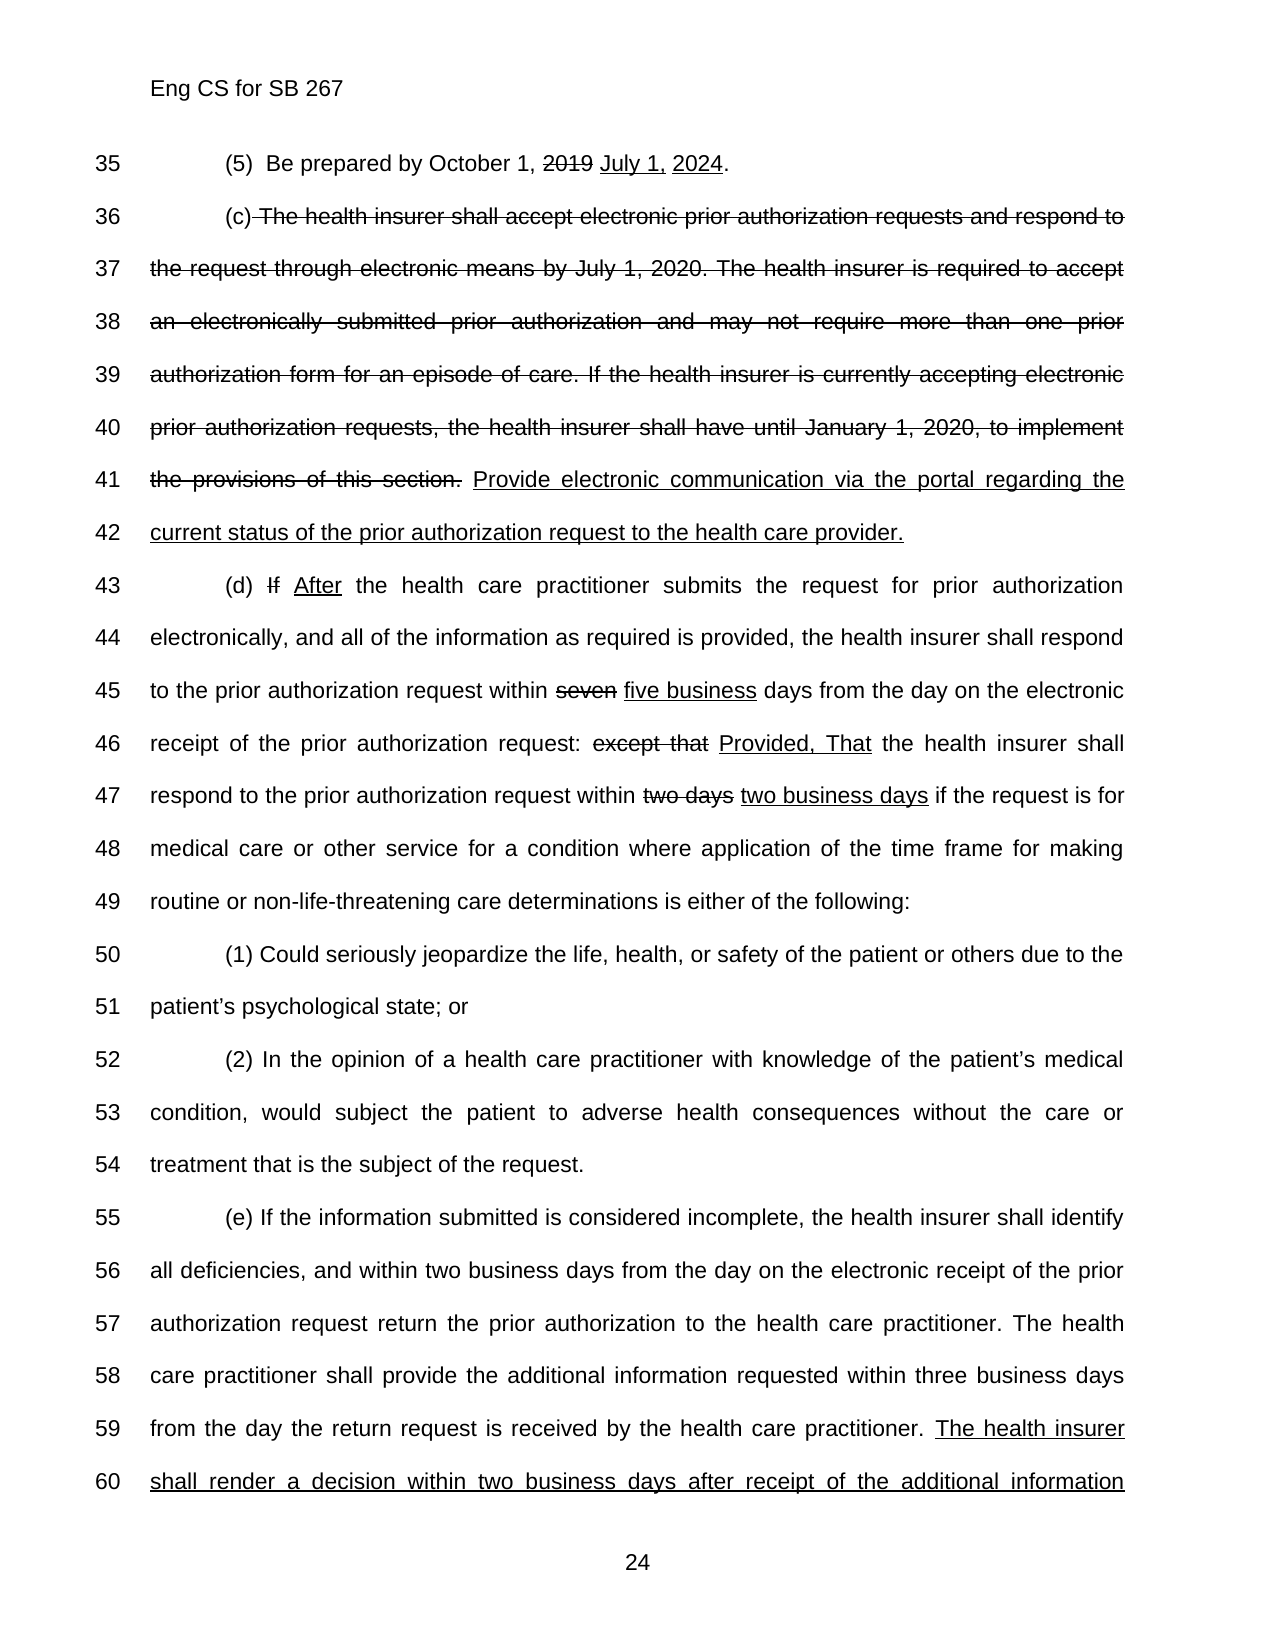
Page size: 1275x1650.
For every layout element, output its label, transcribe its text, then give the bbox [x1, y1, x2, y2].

text (2) In the opinion of a health care practitioner with knowledge of the patient’s medical condition, would subject the patient to adverse health consequences without the care or treatment that is the subject of the request. [150, 1046, 1125, 1178]
text (1) Could seriously jeopardize the life, health, or safety of the patient or others due to the patient’s psychological state; or [150, 941, 1125, 1020]
text (d) If After the health care practitioner submits the request for prior authorization electronically, and all of the information as required is provided, the health insurer shall respond to the prior authorization request within seven five business days from the day on the electronic receipt of the prior authorization request: except that Provided, That the health insurer shall respond to the prior authorization request within two days two business days if the request is for medical care or other service for a condition where application of the time frame for making routine or non-life-threatening care determinations is either of the following: [150, 572, 1125, 914]
text (c) The health insurer shall accept electronic prior authorization requests and respond to the request through electronic means by July 1, 2020. The health insurer is required to accept an electronically submitted prior authorization and may not require more than one prior authorization form for an episode of care. If the health insurer is currently accepting electronic prior authorization requests, the health insurer shall have until January 1, 2020, to implement the provisions of this section. Provide electronic communication via the portal regarding the current status of the prior authorization request to the health care provider. [150, 203, 1125, 545]
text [150, 1204, 1125, 1490]
text (5) Be prepared by October 1, 2019 July 1, 2024. [150, 150, 1125, 176]
